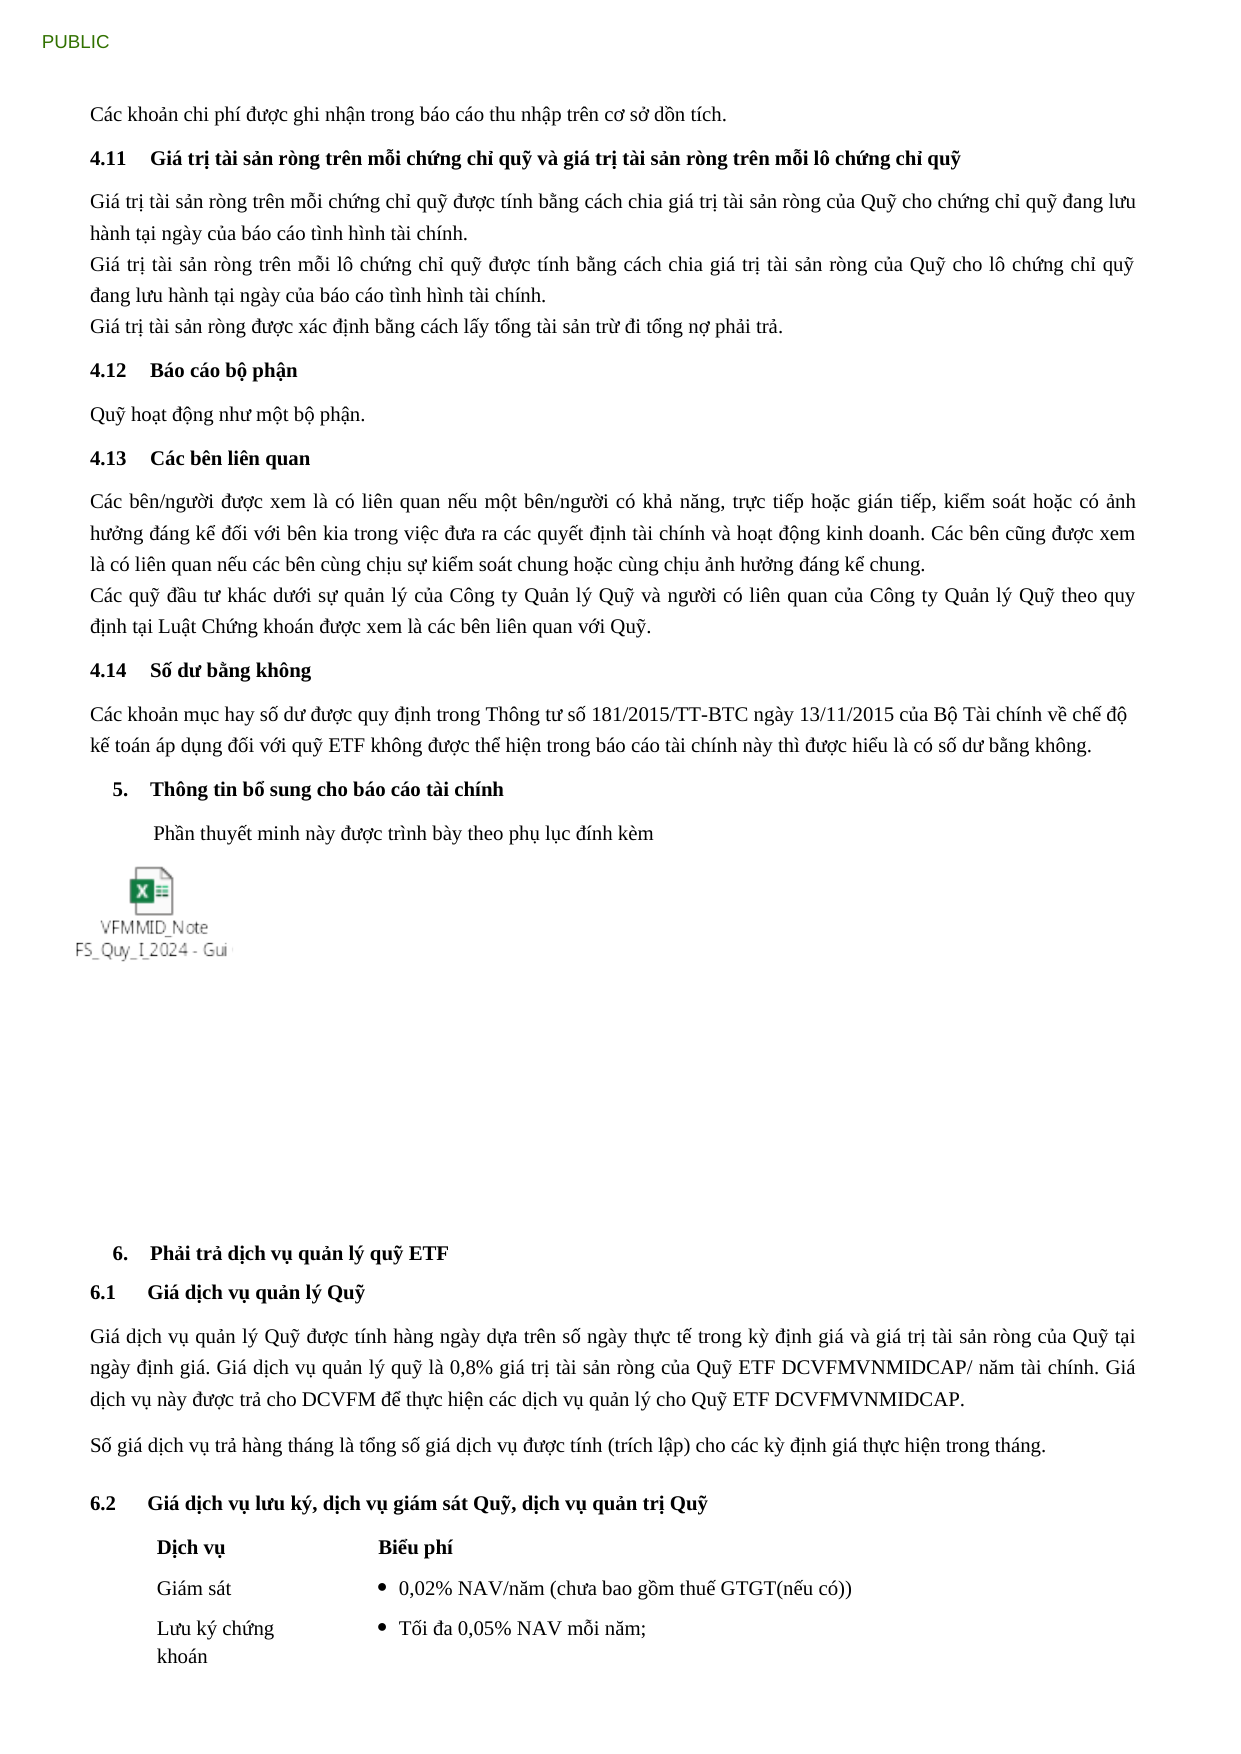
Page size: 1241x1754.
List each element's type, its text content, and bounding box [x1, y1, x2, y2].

text Các quỹ đầu tư khác dưới sự quản lý của Công ty Quản lý Quỹ và người có liên quan của Công ty Quản lý Quỹ theo quy định tại Luật Chứng khoán được xem là các bên liên quan với Quỹ. [90, 583, 1138, 638]
table_cell Tối đa 0,05% NAV mỗi năm; [352, 1616, 1146, 1668]
list Thông tin bổ sung cho báo cáo tài chính [112, 777, 1138, 801]
table_header Dịch vụ [131, 1535, 352, 1576]
text Các khoản mục hay số dư được quy định trong Thông tư số 181/2015/TT-BTC ngày 13/11/2015 của Bộ Tài chính về chế độ kế toán áp dụng đối với quỹ ETF không được thể hiện trong báo cáo tài chính này thì được hiểu là có số dư bằng không. [90, 702, 1138, 757]
table_cell Lưu ký chứng khoán [131, 1616, 352, 1668]
text 6.1 Giá dịch vụ quản lý Quỹ [90, 1280, 1138, 1304]
text 4.11 Giá trị tài sản ròng trên mỗi chứng chỉ quỹ và giá trị tài sản ròng trên mỗi lô chứng chỉ quỹ [90, 146, 1138, 169]
text 4.12 Báo cáo bộ phận [90, 358, 1138, 382]
text Các khoản chi phí được ghi nhận trong báo cáo thu nhập trên cơ sở dồn tích. [90, 102, 1138, 126]
text Giá trị tài sản ròng trên mỗi lô chứng chỉ quỹ được tính bằng cách chia giá trị tài sản ròng của Quỹ cho lô chứng chỉ quỹ đang lưu hành tại ngày của báo cáo tình hình tài chính. [90, 252, 1138, 307]
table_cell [352, 1576, 1146, 1616]
text 4.13 Các bên liên quan [90, 446, 1138, 469]
text 6.2 Giá dịch vụ lưu ký, dịch vụ giám sát Quỹ, dịch vụ quản trị Quỹ [90, 1491, 1138, 1515]
list Số giá dịch vụ trả hàng tháng là tổng số giá dịch vụ được tính (trích lập) cho các kỳ định giá thực hiện trong tháng. [90, 1433, 1138, 1457]
text Các bên/người được xem là có liên quan nếu một bên/người có khả năng, trực tiếp hoặc gián tiếp, kiểm soát hoặc có ảnh hưởng đáng kể đối với bên kia trong việc đưa ra các quyết định tài chính và hoạt động kinh doanh. Các bên cũng được xem là có liên quan nếu các bên cùng chịu sự kiểm soát chung hoặc cùng chịu ảnh hưởng đáng kể chung. [90, 489, 1138, 576]
text Quỹ hoạt động như một bộ phận. [90, 402, 1138, 426]
text Giá trị tài sản ròng được xác định bằng cách lấy tổng tài sản trừ đi tổng nợ phải trả. [90, 314, 1138, 338]
list Phải trả dịch vụ quản lý quỹ ETF [112, 1241, 1138, 1265]
table_cell Giám sát [131, 1576, 352, 1616]
table_header Biểu phí [352, 1535, 1146, 1576]
list Giá dịch vụ quản lý Quỹ được tính hàng ngày dựa trên số ngày thực tế trong kỳ định giá và giá trị tài sản ròng của Quỹ tại ngày định giá. Giá dịch vụ quản lý quỹ là 0,8% giá trị tài sản ròng của Quỹ ETF DCVFMVNMIDCAP/ năm tài chính. Giá dịch vụ này được trả cho DCVFM để thực hiện các dịch vụ quản lý cho Quỹ ETF DCVFMVNMIDCAP. [90, 1324, 1138, 1411]
text 4.14 Số dư bằng không [90, 658, 1138, 682]
text Giá trị tài sản ròng trên mỗi chứng chỉ quỹ được tính bằng cách chia giá trị tài sản ròng của Quỹ cho chứng chỉ quỹ đang lưu hành tại ngày của báo cáo tình hình tài chính. [90, 189, 1138, 244]
text Phần thuyết minh này được trình bày theo phụ lục đính kèm [75, 821, 1138, 844]
